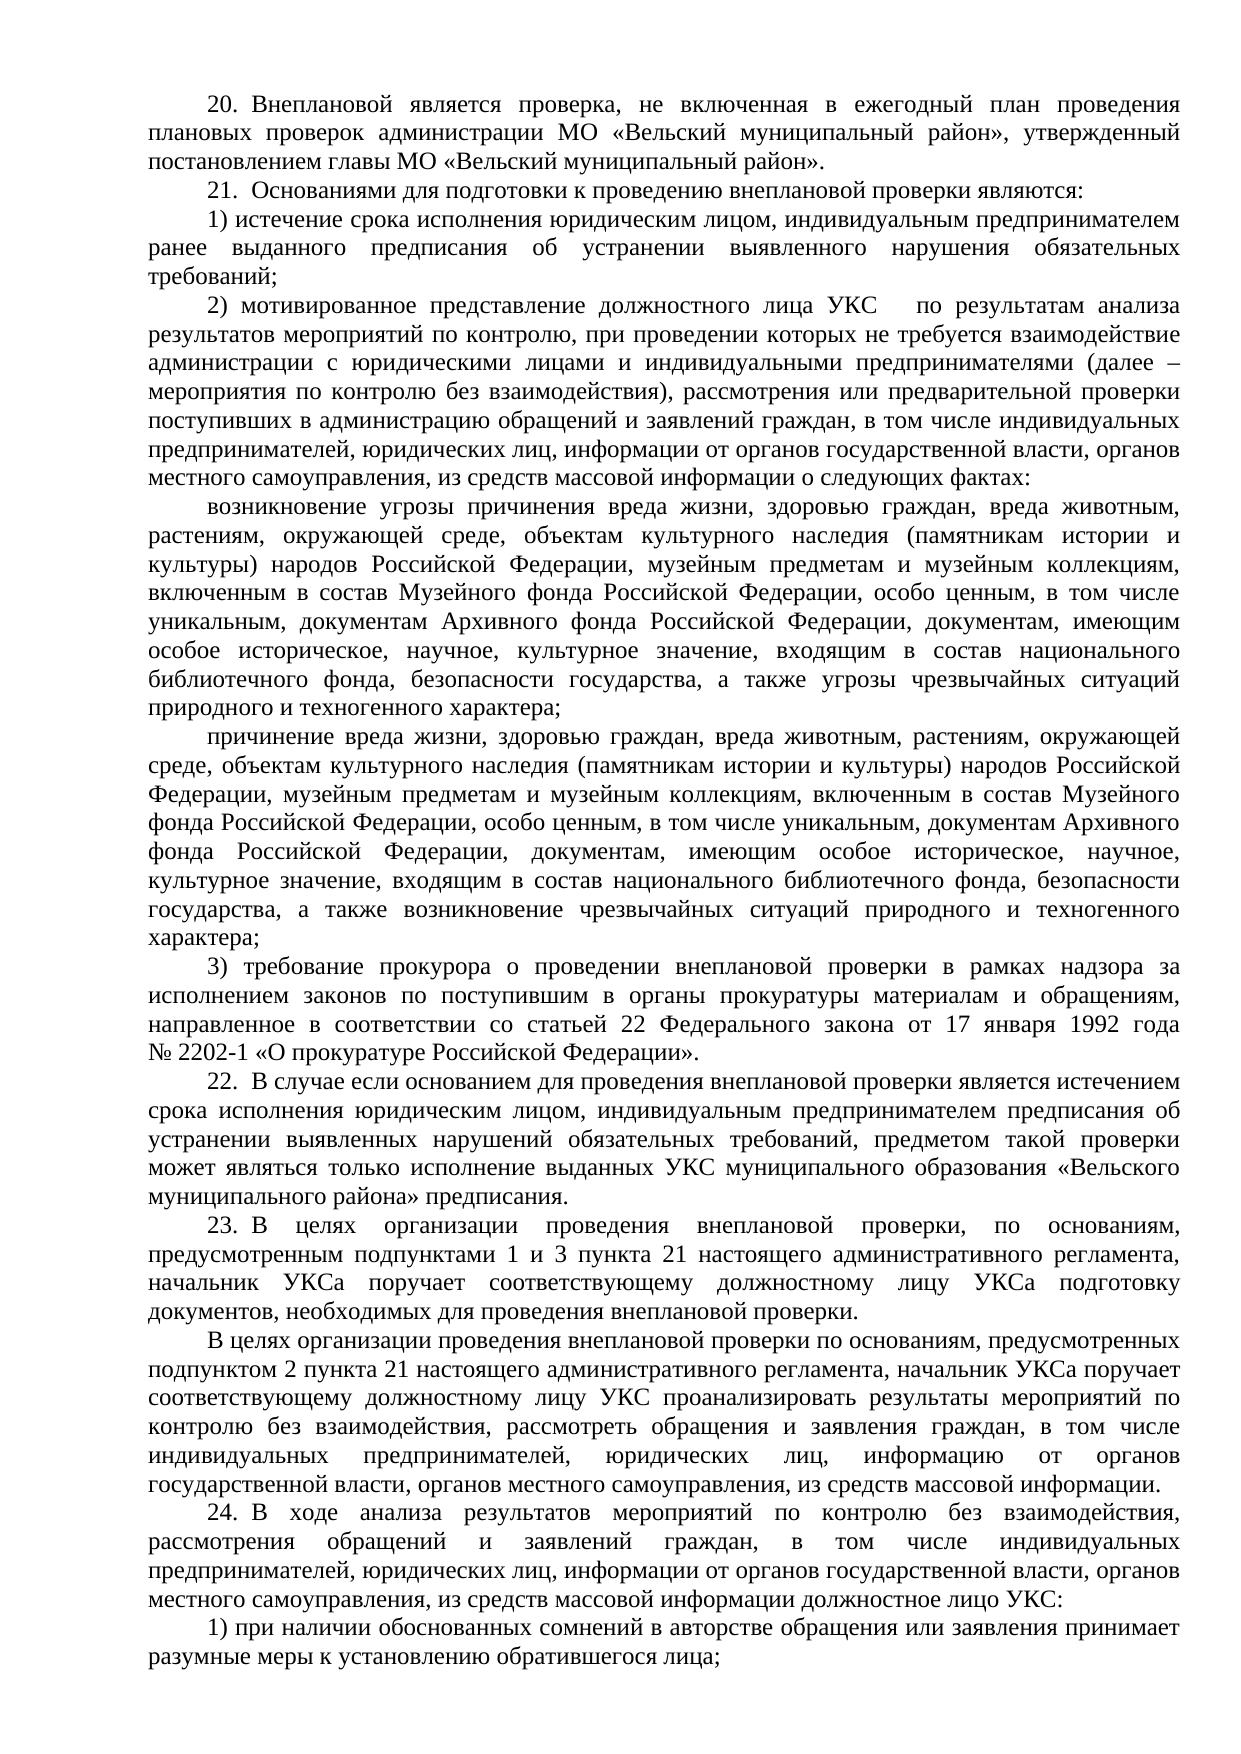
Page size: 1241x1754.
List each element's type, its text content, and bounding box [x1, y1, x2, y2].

text 1) истечение срока исполнения юридическим лицом, индивидуальным предпринимателем ранее выданного предписания об устранении выявленного нарушения обязательных требований; [148, 204, 1181, 290]
text В целях организации проведения внеплановой проверки по основаниям, предусмотренных подпунктом 2 пункта 21 настоящего административного регламента, начальник УКСа поручает соответствующему должностному лицу УКС проанализировать результаты мероприятий по контролю без взаимодействия, рассмотреть обращения и заявления граждан, в том числе индивидуальных предпринимателей, юридических лиц, информацию от органов государственной власти, органов местного самоуправления, из средств массовой информации. [148, 1325, 1181, 1497]
text причинение вреда жизни, здоровью граждан, вреда животным, растениям, окружающей среде, объектам культурного наследия (памятникам истории и культуры) народов Российской Федерации, музейным предметам и музейным коллекциям, включенным в состав Музейного фонда Российской Федерации, особо ценным, в том числе уникальным, документам Архивного фонда Российской Федерации, документам, имеющим особое историческое, научное, культурное значение, входящим в состав национального библиотечного фонда, безопасности государства, а также возникновение чрезвычайных ситуаций природного и техногенного характера; [148, 721, 1181, 951]
list В случае если основанием для проведения внеплановой проверки является истечением срока исполнения юридическим лицом, индивидуальным предпринимателем предписания об устранении выявленных нарушений обязательных требований, предметом такой проверки может являться только исполнение выданных УКС муниципального образования «Вельского муниципального района» предписания. [148, 1066, 1181, 1210]
list В ходе анализа результатов мероприятий по контролю без взаимодействия, рассмотрения обращений и заявлений граждан, в том числе индивидуальных предпринимателей, юридических лиц, информации от органов государственной власти, органов местного самоуправления, из средств массовой информации должностное лицо УКС: [148, 1497, 1181, 1612]
text 2) мотивированное представление должностного лица УКС по результатам анализа результатов мероприятий по контролю, при проведении которых не требуется взаимодействие администрации с юридическими лицами и индивидуальными предпринимателями (далее – мероприятия по контролю без взаимодействия), рассмотрения или предварительной проверки поступивших в администрацию обращений и заявлений граждан, в том числе индивидуальных предпринимателей, юридических лиц, информации от органов государственной власти, органов местного самоуправления, из средств массовой информации о следующих фактах: [148, 290, 1181, 491]
list Основаниями для подготовки к проведению внеплановой проверки являются: [148, 175, 1181, 204]
text 3) требование прокурора о проведении внеплановой проверки в рамках надзора за исполнением законов по поступившим в органы прокуратуры материалам и обращениям, направленное в соответствии со статьей 22 Федерального закона от 17 января 1992 года № 2202-1 «О прокуратуре Российской Федерации». [148, 951, 1181, 1066]
list Внеплановой является проверка, не включенная в ежегодный план проведения плановых проверок администрации МО «Вельский муниципальный район», утвержденный постановлением главы МО «Вельский муниципальный район». [148, 89, 1181, 175]
list В целях организации проведения внеплановой проверки, по основаниям, предусмотренным подпунктами 1 и 3 пункта 21 настоящего административного регламента, начальник УКСа поручает соответствующему должностному лицу УКСа подготовку документов, необходимых для проведения внеплановой проверки. [148, 1210, 1181, 1325]
text возникновение угрозы причинения вреда жизни, здоровью граждан, вреда животным, растениям, окружающей среде, объектам культурного наследия (памятникам истории и культуры) народов Российской Федерации, музейным предметам и музейным коллекциям, включенным в состав Музейного фонда Российской Федерации, особо ценным, в том числе уникальным, документам Архивного фонда Российской Федерации, документам, имеющим особое историческое, научное, культурное значение, входящим в состав национального библиотечного фонда, безопасности государства, а также угрозы чрезвычайных ситуаций природного и техногенного характера; [148, 491, 1181, 721]
text 1) при наличии обоснованных сомнений в авторстве обращения или заявления принимает разумные меры к установлению обратившегося лица; [148, 1612, 1181, 1670]
